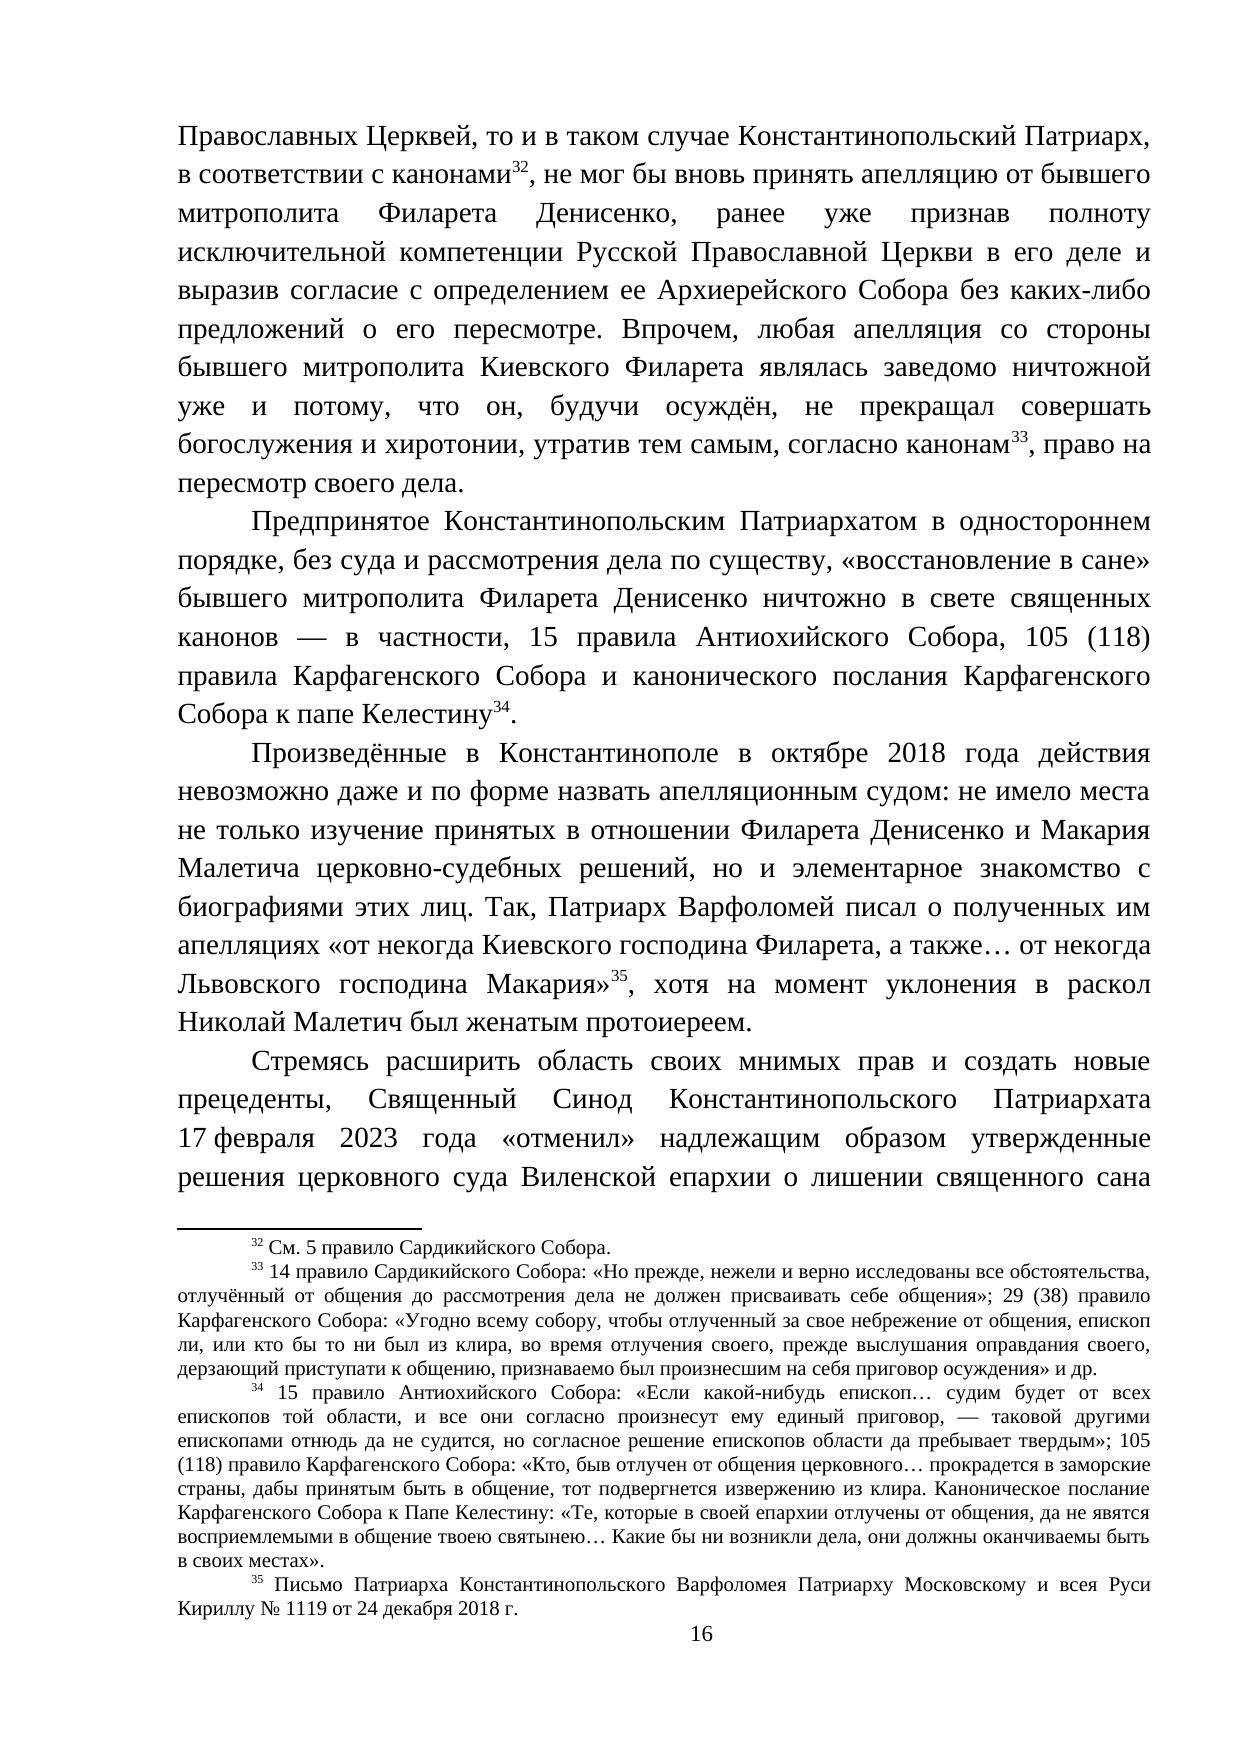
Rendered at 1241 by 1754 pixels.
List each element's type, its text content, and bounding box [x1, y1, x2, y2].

text Стремясь расширить область своих мнимых прав и создать новые прецеденты, Священный Синод Константинопольского Патриархата 17 февраля 2023 года «отменил» надлежащим образом утвержденные решения церковного суда Виленской епархии о лишении священного сана пяти священнослужителей за совершенные ими канонические преступления и, следуя рекомендации Патриарха Варфоломея, «восстановил» их в их бывших церковных степенях. При этом, несмотря на заверения о «тщательном исследовании рассматриваемых дел», Священный Синод Константинопольского Патриархата не располагал материалами судебных дел и основывался исключительно на личных заявлениях упомянутых клириков, односторонне отражавших их мнения и интересы. 27 июня 2023 года подобным образом, без изучения судебных материалов, на основании личного заявления был «восстановлен» в священном сане клирик Московской епархии, хотя инициированный епархиальным церковным судом процесс лишения его сана не был завершен (утверждения приговора Патриархом Московским и всея Руси на момент рассмотрения вопроса в Константинополе не последовало). [177, 1043, 1152, 1192]
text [177, 118, 1152, 498]
text Произведённые в Константинополе в октябре 2018 года действия невозможно даже и по форме назвать апелляционным судом: не имело места не только изучение принятых в отношении Филарета Денисенко и Макария Малетича церковно-судебных решений, но и элементарное знакомство с биографиями этих лиц. Так, Патриарх Варфоломей писал о полученных им апелляциях «от некогда Киевского господина Филарета, а также… от некогда Львовского господина Макария», хотя на момент уклонения в раскол Николай Малетич был женатым протоиереем. [177, 735, 1152, 1038]
text Предпринятое Константинопольским Патриархатом в одностороннем порядке, без суда и рассмотрения дела по существу, «восстановление в сане» бывшего митрополита Филарета Денисенко ничтожно в свете священных канонов — в частности, 15 правила Антиохийского Собора, 105 (118) правила Карфагенского Собора и канонического послания Карфагенского Собора к папе Келестину. [177, 503, 1152, 730]
